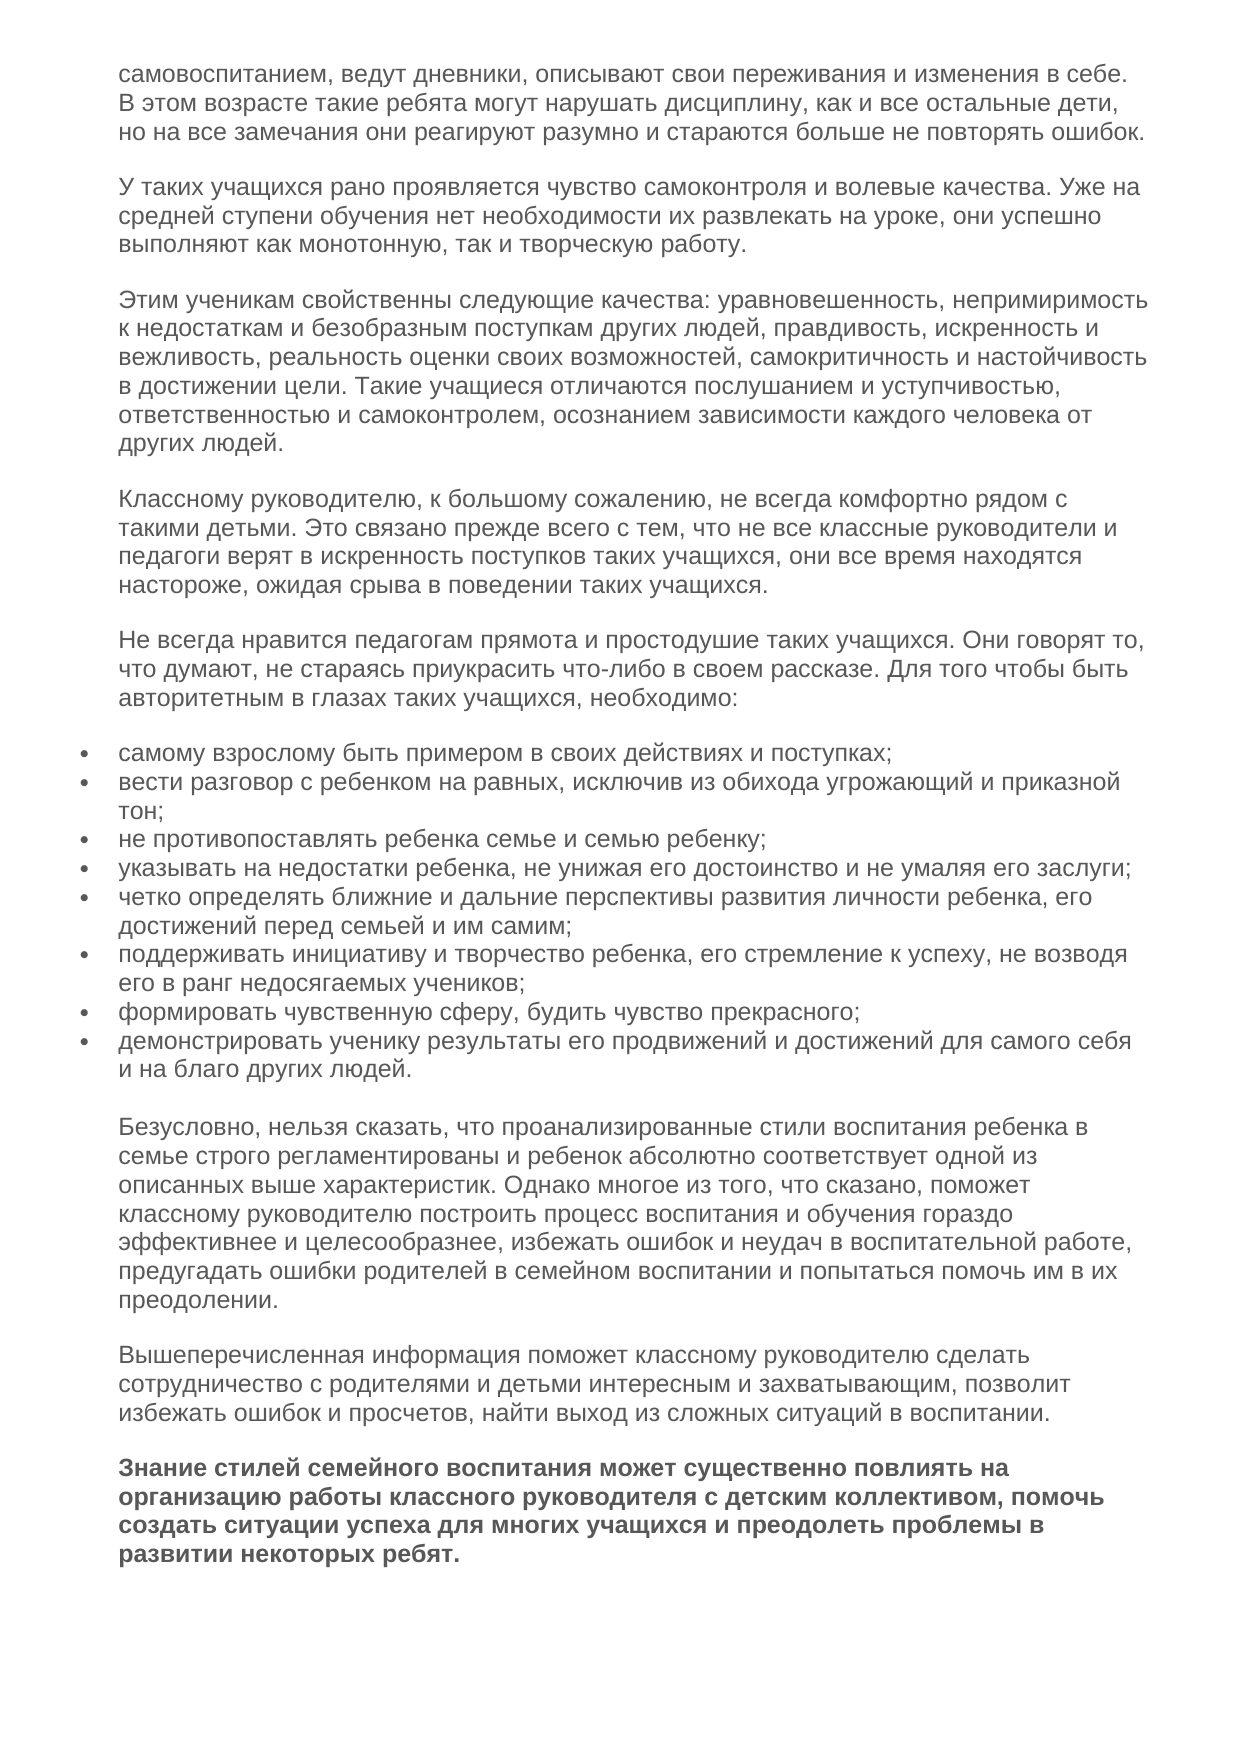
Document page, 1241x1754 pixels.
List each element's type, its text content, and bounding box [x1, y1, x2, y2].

list четко определять ближние и дальние перспективы развития личности ребенка, его достижений перед семьей и им самим; [81, 882, 1152, 939]
text Безусловно, нельзя сказать, что проанализированные стили воспитания ребенка в семье строго регламентированы и ребенок абсолютно соответствует одной из описанных выше характеристик. Однако многое из того, что сказано, поможет классному руководителю построить процесс воспитания и обучения гораздо эффективнее и целесообразнее, избежать ошибок и неудач в воспитательной работе, предугадать ошибки родителей в семейном воспитании и попытаться помочь им в их преодолении. [118, 1112, 1152, 1313]
text Вышеперечисленная информация поможет классному руководителю сделать сотрудничество с родителями и детьми интересным и захватывающим, позволит избежать ошибок и просчетов, найти выход из сложных ситуаций в воспитании. [118, 1340, 1152, 1426]
list поддерживать инициативу и творчество ребенка, его стремление к успеху, не возводя его в ранг недосягаемых учеников; [81, 939, 1152, 997]
text Классному руководителю, к большому сожалению, не всегда комфортно рядом с такими детьми. Это связано прежде всего с тем, что не все классные руководители и педагоги верят в искренность поступков таких учащихся, они все время находятся настороже, ожидая срыва в поведении таких учащихся. [118, 484, 1152, 599]
list не противопоставлять ребенка семье и семью ребенку; [81, 824, 1152, 853]
text Этим ученикам свойственны следующие качества: уравновешенность, непримиримость к недостаткам и безобразным поступкам других людей, правдивость, искренность и вежливость, реальность оценки своих возможностей, самокритичность и настойчивость в достижении цели. Такие учащиеся отличаются послушанием и уступчивостью, ответственностью и самоконтролем, осознанием зависимости каждого человека от других людей. [118, 285, 1152, 457]
list демонстрировать ученику результаты его продвижений и достижений для самого себя и на благо других людей. [81, 1026, 1152, 1083]
text Не всегда нравится педагогам прямота и простодушие таких учащихся. Они говорят то, что думают, не стараясь приукрасить что-либо в своем рассказе. Для того чтобы быть авторитетным в глазах таких учащихся, необходимо: [118, 625, 1152, 712]
list самому взрослому быть примером в своих действиях и поступках; [81, 738, 1152, 767]
text Знание стилей семейного воспитания может существенно повлиять на организацию работы классного руководителя с детским коллективом, помочь создать ситуации успеха для многих учащихся и преодолеть проблемы в развитии некоторых ребят. [118, 1453, 1152, 1568]
list вести разговор с ребенком на равных, исключив из обихода угрожающий и приказной тон; [81, 767, 1152, 824]
list формировать чувственную сферу, будить чувство прекрасного; [81, 997, 1152, 1026]
text У таких учащихся рано проявляется чувство самоконтроля и волевые качества. Уже на средней ступени обучения нет необходимости их развлекать на уроке, они успешно выполняют как монотонную, так и творческую работу. [118, 172, 1152, 258]
list указывать на недостатки ребенка, не унижая его достоинство и не умаляя его заслуги; [81, 853, 1152, 882]
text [118, 59, 1152, 145]
